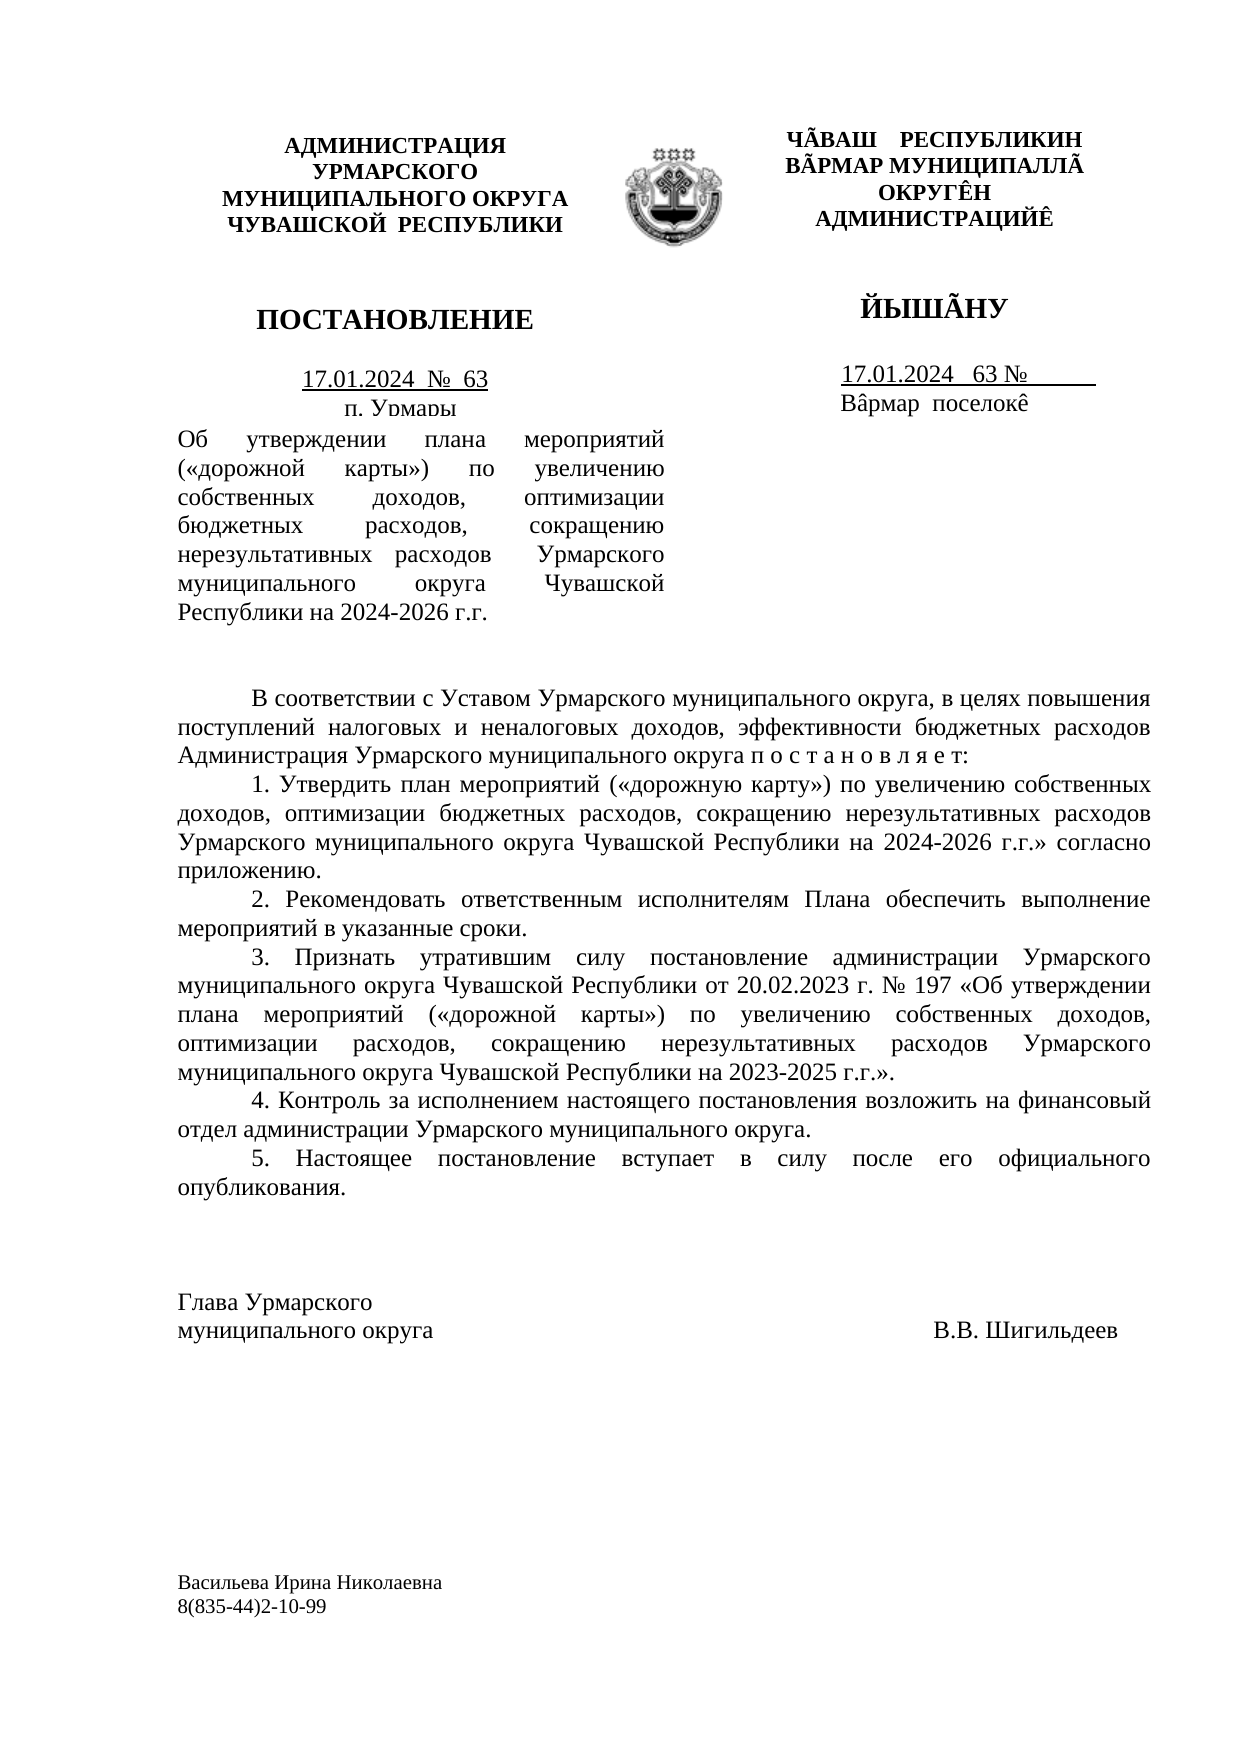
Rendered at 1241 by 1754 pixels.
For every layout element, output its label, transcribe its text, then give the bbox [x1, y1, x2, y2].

text муниципального округа В.В. Шигильдеев [177, 1316, 1152, 1344]
text Васильева Ирина Николаевна [177, 1570, 1152, 1594]
text Об утверждении плана мероприятий («дорожной карты») по увеличению собственных доходов, оптимизации бюджетных расходов, сокращению нерезультативных расходов Урмарского муниципального округа Чувашской Республики на 2024-2026 г.г. [177, 424, 664, 626]
text 1. Утвердить план мероприятий («дорожную карту») по увеличению собственных доходов, оптимизации бюджетных расходов, сокращению нерезультативных расходов Урмарского муниципального округа Чувашской Республики на 2024-2026 г.г.» согласно приложению. [177, 769, 1152, 884]
text 5. Настоящее постановление вступает в силу после его официального опубликования. [177, 1143, 1152, 1201]
text 8(835-44)2-10-99 [177, 1594, 1152, 1618]
text 2. Рекомендовать ответственным исполнителям Плана обеспечить выполнение мероприятий в указанные сроки. [177, 884, 1152, 942]
text 4. Контроль за исполнением настоящего постановления возложить на финансовый отдел администрации Урмарского муниципального округа. [177, 1086, 1152, 1143]
text Глава Урмарского [177, 1287, 1152, 1316]
text В соответствии с Уставом Урмарского муниципального округа, в целях повышения поступлений налоговых и неналоговых доходов, эффективности бюджетных расходов Администрация Урмарского муниципального округа п о с т а н о в л я е т: [177, 683, 1152, 769]
text 3. Признать утратившим силу постановление администрации Урмарского муниципального округа Чувашской Республики от 20.02.2023 г. № 197 «Об утверждении плана мероприятий («дорожной карты») по увеличению собственных доходов, оптимизации расходов, сокращению нерезультативных расходов Урмарского муниципального округа Чувашской Республики на 2023-2025 г.г.». [177, 942, 1152, 1086]
